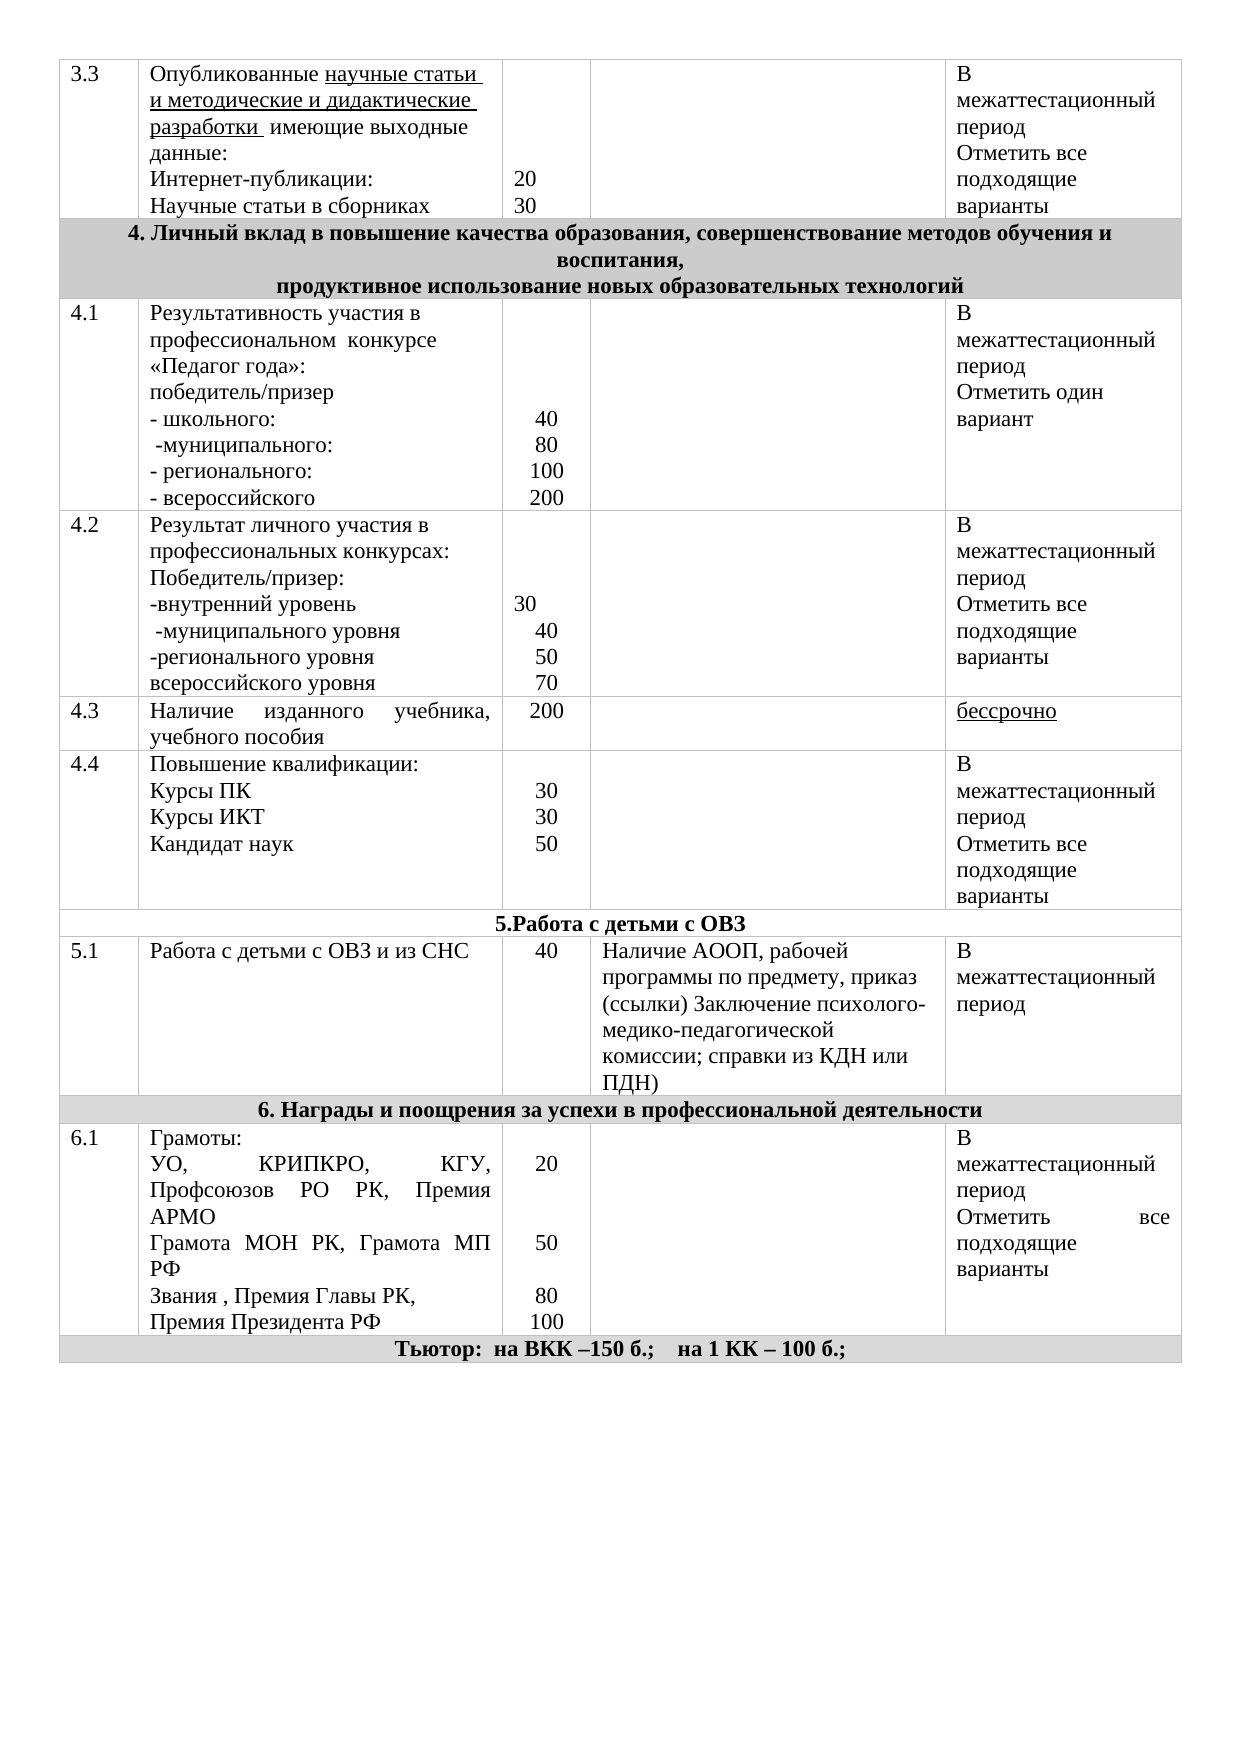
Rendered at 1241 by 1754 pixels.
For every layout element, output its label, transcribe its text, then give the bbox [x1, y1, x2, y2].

table_cell Наличие АООП, рабочей программы по предмету, приказ (ссылки) Заключение психолого-медико-педагогической комиссии; справки из КДН или ПДН) [591, 937, 945, 1095]
table_cell Работа с детьми с ОВЗ и из СНС [139, 937, 502, 1095]
table_cell Результат личного участия в профессиональных конкурсах: Победитель/призер: -внутренний уровень -муниципального уровня -регионального уровня всероссийского уровня [139, 511, 502, 696]
table_cell 4.4 [60, 751, 138, 909]
table_cell 4.3 [60, 697, 138, 749]
table_cell 30 30 50 [503, 751, 590, 909]
table_cell 5.Работа с детьми с ОВЗ [60, 910, 1181, 936]
table_cell 4.1 [60, 299, 138, 510]
table_cell Повышение квалификации: Курсы ПК Курсы ИКТ Кандидат наук [139, 751, 502, 909]
table_cell В межаттестационный период Отметить все подходящие варианты [946, 751, 1181, 909]
table_cell Грамоты: УО, КРИПКРО, КГУ, Профсоюзов РО РК, Премия АРМО Грамота МОН РК, Грамота МП РФ Звания , Премия Главы РК, Премия Президента РФ [139, 1124, 502, 1334]
table_cell бессрочно [946, 697, 1181, 749]
table_cell 4. Личный вклад в повышение качества образования, совершенствование методов обучения и воспитания, продуктивное использование новых образовательных технологий [60, 219, 1181, 298]
table_cell Наличие изданного учебника, учебного пособия [139, 697, 502, 749]
table_cell 3.3 [60, 60, 138, 218]
table_cell 20 50 80 100 [503, 1124, 590, 1334]
table_cell 40 [503, 937, 590, 1095]
table_cell 40 80 100 200 [503, 299, 590, 510]
table_cell В межаттестационный период Отметить все подходящие варианты [946, 1124, 1181, 1334]
table_cell В межаттестационный период [946, 937, 1181, 1095]
table_cell 4.2 [60, 511, 138, 696]
table_cell Опубликованные научные статьи и методические и дидактические разработки имеющие выходные данные: Интернет-публикации: Научные статьи в сборниках [139, 60, 502, 218]
table_cell В межаттестационный период Отметить один вариант [946, 299, 1181, 510]
table_cell [591, 511, 945, 696]
table_cell [591, 299, 945, 510]
table_cell 6.1 [60, 1124, 138, 1334]
table_cell В межаттестационный период Отметить все подходящие варианты [946, 60, 1181, 218]
table_cell 200 [503, 697, 590, 749]
table_cell [591, 1124, 945, 1334]
table_cell Результативность участия в профессиональном конкурсе «Педагог года»: победитель/призер - школьного: -муниципального: - регионального: - всероссийского [139, 299, 502, 510]
table_cell 5.1 [60, 937, 138, 1095]
table_cell 6. Награды и поощрения за успехи в профессиональной деятельности [60, 1096, 1181, 1123]
table_cell 30 40 50 70 [503, 511, 590, 696]
table_cell В межаттестационный период Отметить все подходящие варианты [946, 511, 1181, 696]
table_cell 20 30 [503, 60, 590, 218]
table_cell [591, 751, 945, 909]
table_cell [591, 697, 945, 749]
table_cell Тьютор: на ВКК –150 б.; на 1 КК – 100 б.; [60, 1336, 1181, 1362]
table_cell [591, 60, 945, 218]
